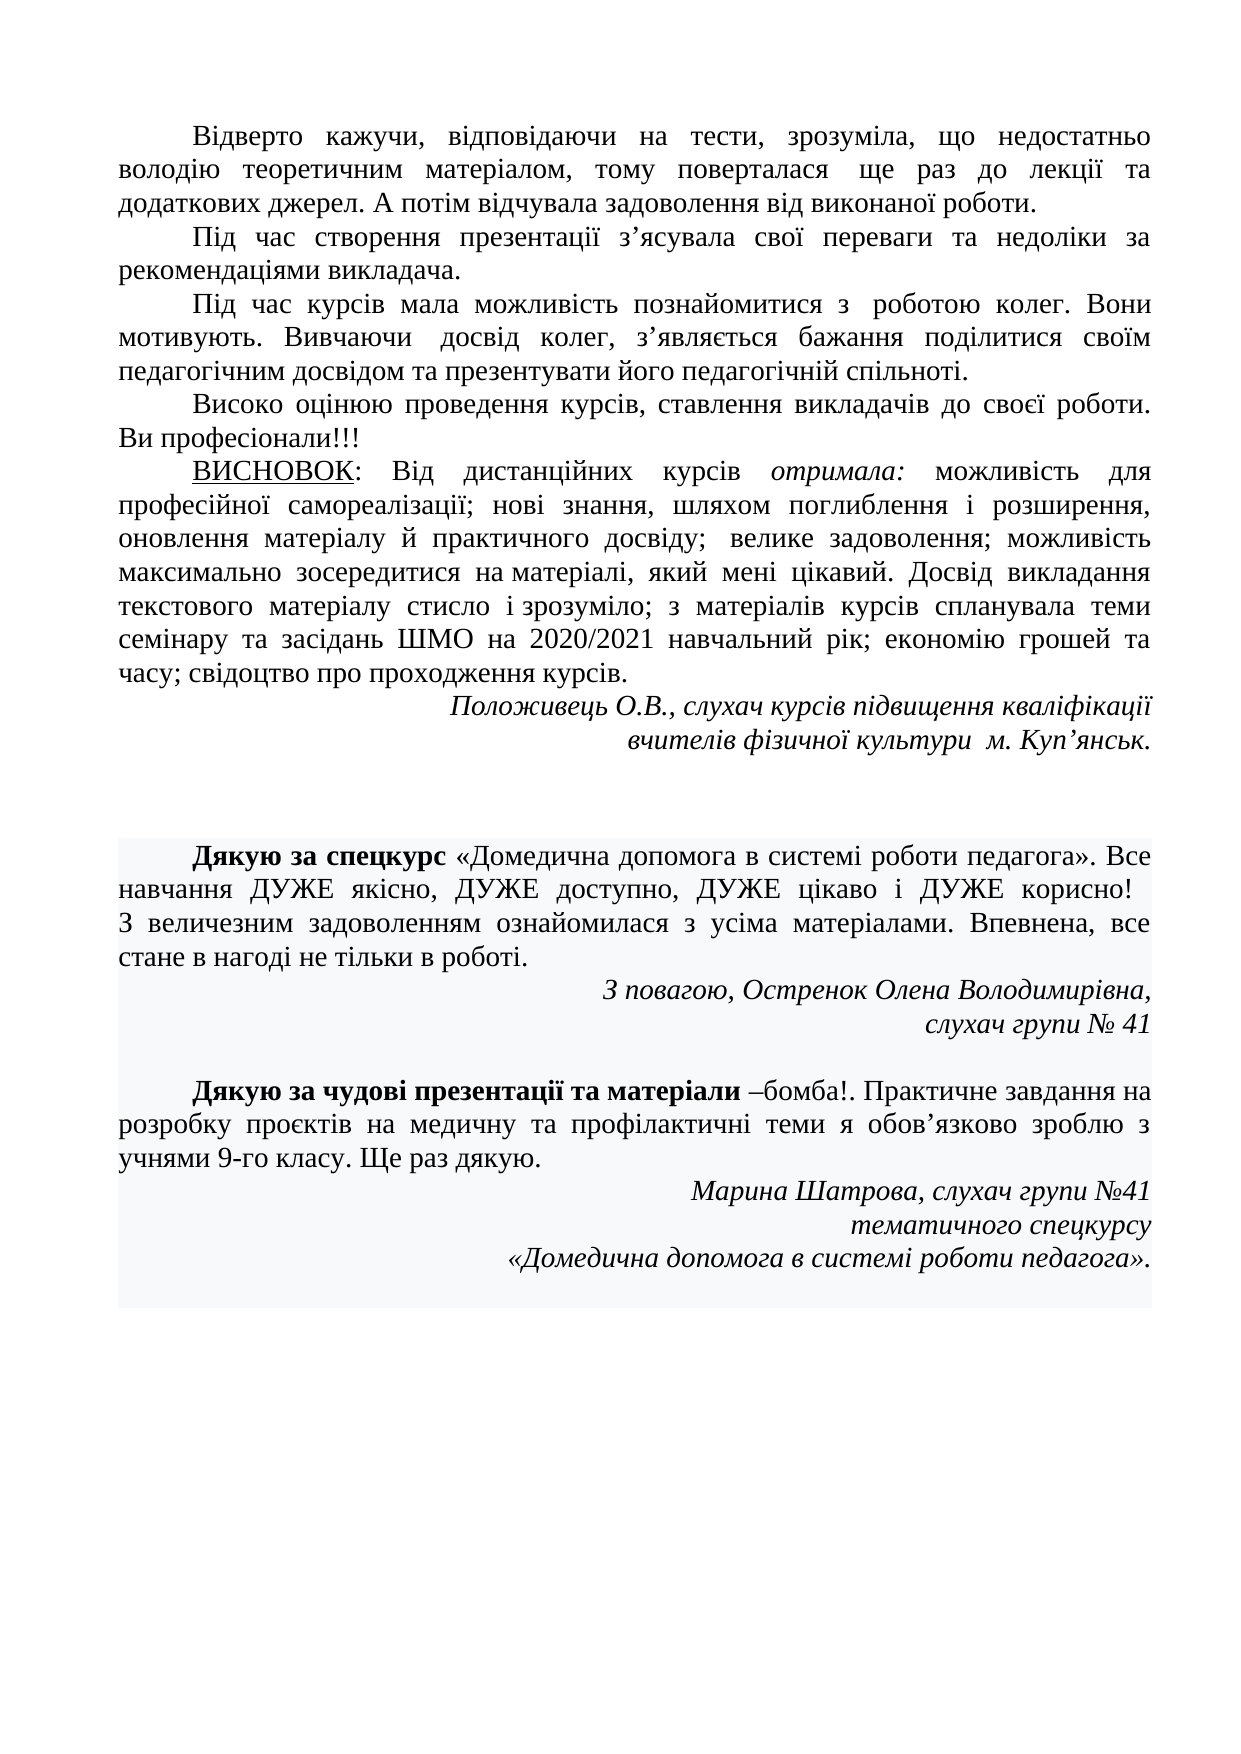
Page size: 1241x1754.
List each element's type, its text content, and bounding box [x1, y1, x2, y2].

text Марина Шатрова, слухач групи №41 [118, 1173, 1152, 1207]
text Високо оцінюю проведення курсів, ставлення викладачів до своєї роботи. Ви професіонали!!! [118, 386, 1152, 453]
text Під час курсів мала можливість познайомитися з роботою колег. Вони мотивують. Вивчаючи досвід колег, з’являється бажання поділитися своїм педагогічним досвідом та презентувати його педагогічній спільноті. [118, 286, 1152, 386]
text Дякую за чудові презентації та матеріали –бомба!. Практичне завдання на розробку проєктів на медичну та профілактичні теми я обовʼязково зроблю з учнями 9-го класу. Ще раз дякую. [118, 1073, 1152, 1173]
text слухач групи № 41 [118, 1006, 1152, 1039]
text вчителів фізичної культури м. Купʼянськ. [118, 722, 1152, 755]
text З повагою, Остренок Олена Володимирівна, [118, 972, 1152, 1006]
text «Домедична допомога в системі роботи педагога». [118, 1241, 1152, 1274]
text Під час створення презентації з’ясувала свої переваги та недоліки за рекомендаціями викладача. [118, 219, 1152, 286]
text Дякую за спецкурс «Домедична допомога в системі роботи педагога». Все навчання ДУЖЕ якісно, ДУЖЕ доступно, ДУЖЕ цікаво і ДУЖЕ корисно! З величезним задоволенням ознайомилася з усіма матеріалами. Впевнена, все стане в нагоді не тільки в роботі. [118, 838, 1152, 972]
text Відверто кажучи, відповідаючи на тести, зрозуміла, що недостатньо володію теоретичним матеріалом, тому поверталася ще раз до лекції та додаткових джерел. А потім відчувала задоволення від виконаної роботи. [118, 118, 1152, 219]
text тематичного спецкурсу [118, 1207, 1152, 1241]
text Положивець О.В., слухач курсів підвищення кваліфікації [118, 688, 1152, 722]
text ВИСНОВОК: Від дистанційних курсів отримала: можливість для професійної самореалізації; нові знання, шляхом поглиблення і розширення, оновлення матеріалу й практичного досвіду; велике задоволення; можливість максимально зосередитися на матеріалі, який мені цікавий. Досвід викладання текстового матеріалу стисло і зрозуміло; з матеріалів курсів спланувала теми семінару та засідань ШМО на 2020/2021 навчальний рік; економію грошей та часу; свідоцтво про проходження курсів. [118, 453, 1152, 688]
